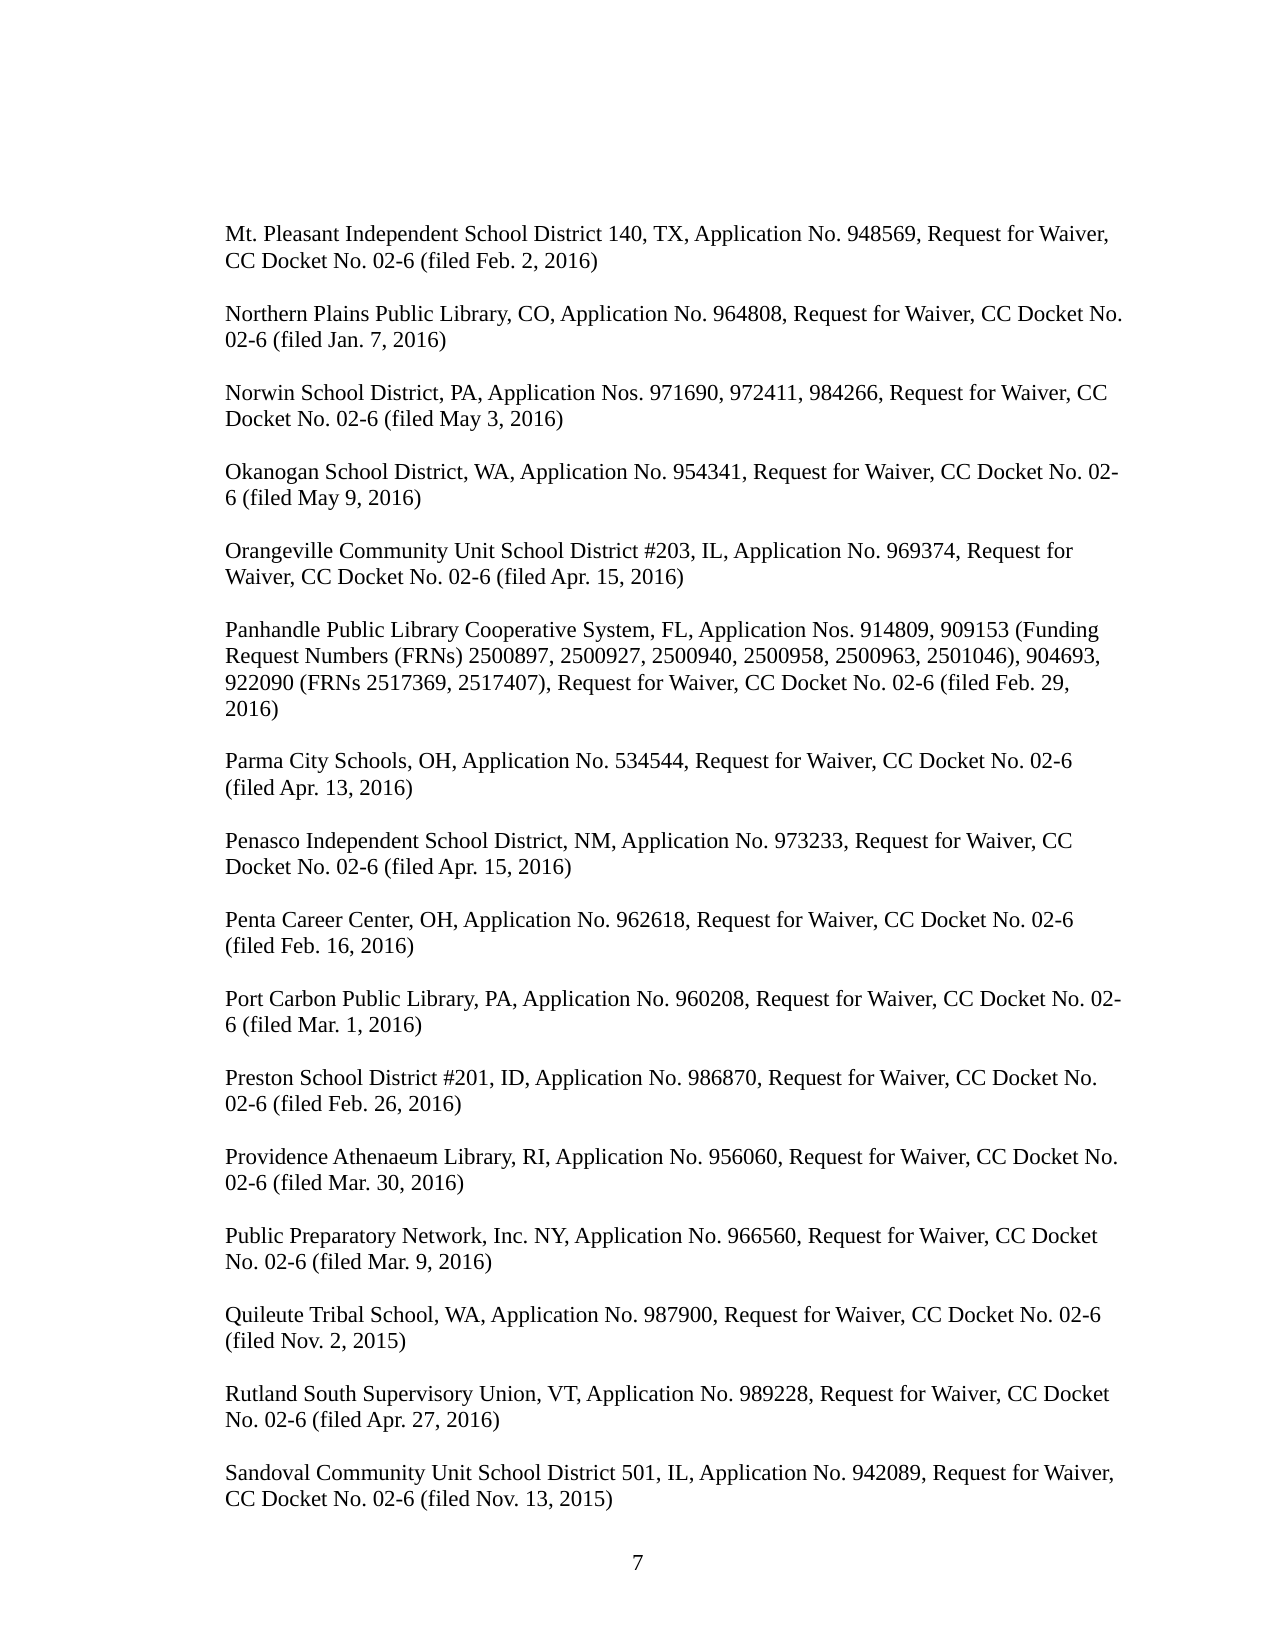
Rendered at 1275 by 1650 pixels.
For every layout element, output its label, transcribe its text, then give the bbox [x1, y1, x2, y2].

text Panhandle Public Library Cooperative System, FL, Application Nos. 914809, 909153 (Funding Request Numbers (FRNs) 2500897, 2500927, 2500940, 2500958, 2500963, 2501046), 904693, 922090 (FRNs 2517369, 2517407), Request for Waiver, CC Docket No. 02-6 (filed Feb. 29, 2016) [225, 616, 1125, 721]
text Providence Athenaeum Library, RI, Application No. 956060, Request for Waiver, CC Docket No. 02-6 (filed Mar. 30, 2016) [225, 1143, 1125, 1196]
text Public Preparatory Network, Inc. NY, Application No. 966560, Request for Waiver, CC Docket No. 02-6 (filed Mar. 9, 2016) [225, 1222, 1125, 1275]
text Sandoval Community Unit School District 501, IL, Application No. 942089, Request for Waiver, CC Docket No. 02-6 (filed Nov. 13, 2015) [225, 1459, 1125, 1512]
text Penasco Independent School District, NM, Application No. 973233, Request for Waiver, CC Docket No. 02-6 (filed Apr. 15, 2016) [225, 827, 1125, 879]
text Northern Plains Public Library, CO, Application No. 964808, Request for Waiver, CC Docket No. 02-6 (filed Jan. 7, 2016) [225, 299, 1125, 352]
text Orangeville Community Unit School District #203, IL, Application No. 969374, Request for Waiver, CC Docket No. 02-6 (filed Apr. 15, 2016) [225, 537, 1125, 589]
text Okanogan School District, WA, Application No. 954341, Request for Waiver, CC Docket No. 02-6 (filed May 9, 2016) [225, 458, 1125, 510]
text Penta Career Center, OH, Application No. 962618, Request for Waiver, CC Docket No. 02-6 (filed Feb. 16, 2016) [225, 906, 1125, 958]
text Port Carbon Public Library, PA, Application No. 960208, Request for Waiver, CC Docket No. 02-6 (filed Mar. 1, 2016) [225, 985, 1125, 1037]
text Rutland South Supervisory Union, VT, Application No. 989228, Request for Waiver, CC Docket No. 02-6 (filed Apr. 27, 2016) [225, 1380, 1125, 1433]
text Preston School District #201, ID, Application No. 986870, Request for Waiver, CC Docket No. 02-6 (filed Feb. 26, 2016) [225, 1064, 1125, 1117]
text Parma City Schools, OH, Application No. 534544, Request for Waiver, CC Docket No. 02-6 (filed Apr. 13, 2016) [225, 748, 1125, 800]
text Norwin School District, PA, Application Nos. 971690, 972411, 984266, Request for Waiver, CC Docket No. 02-6 (filed May 3, 2016) [225, 379, 1125, 431]
text Mt. Pleasant Independent School District 140, TX, Application No. 948569, Request for Waiver, CC Docket No. 02-6 (filed Feb. 2, 2016) [225, 221, 1125, 273]
text Quileute Tribal School, WA, Application No. 987900, Request for Waiver, CC Docket No. 02-6 (filed Nov. 2, 2015) [225, 1301, 1125, 1354]
